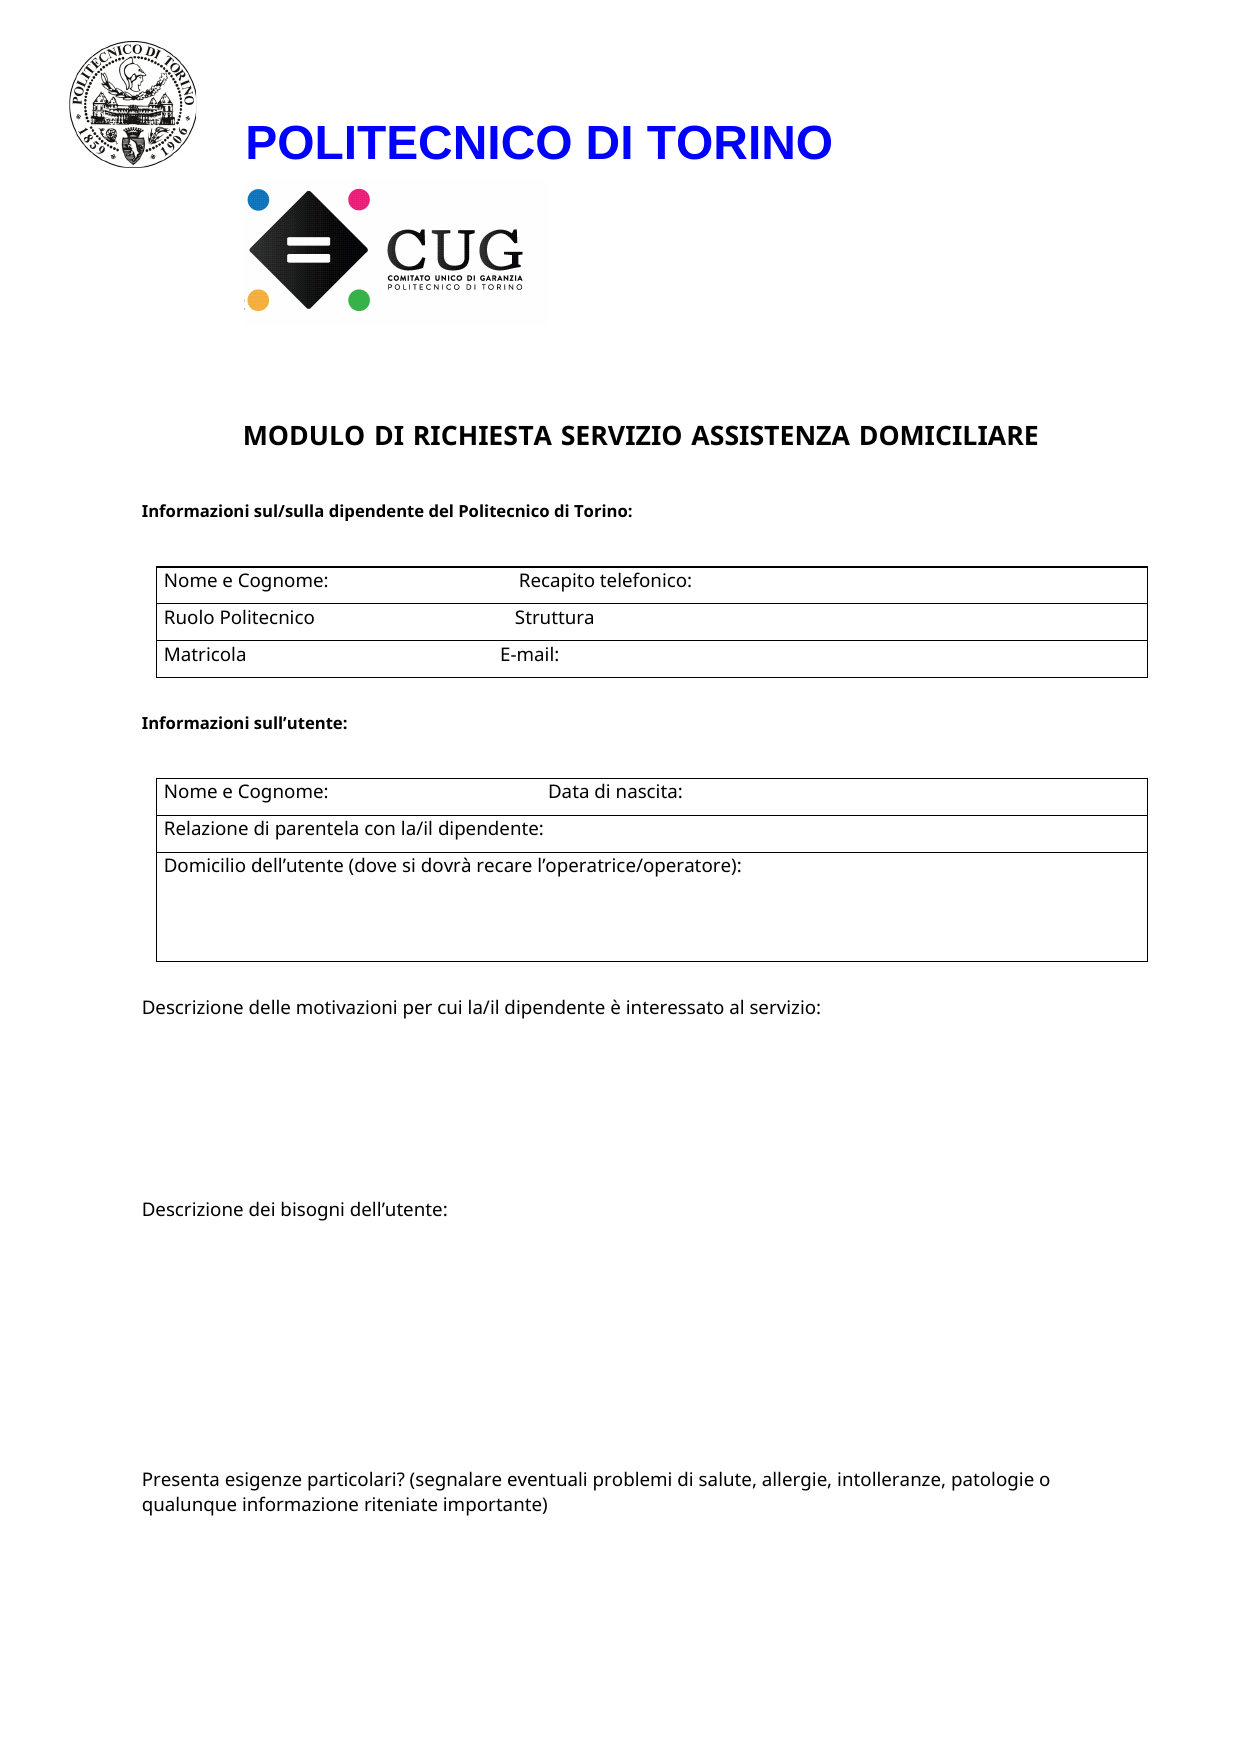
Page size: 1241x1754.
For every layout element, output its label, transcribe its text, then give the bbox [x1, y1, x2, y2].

table_header Nome e Cognome: Data di nascita: [157, 779, 1147, 815]
table_cell Relazione di parentela con la/il dipendente: [157, 816, 1147, 852]
picture [244, 180, 549, 325]
picture [69, 41, 197, 168]
table_cell Matricola E-mail: [157, 641, 1147, 677]
text Presenta esigenze particolari? (segnalare eventuali problemi di salute, allergie, intolleranze, patologie o qualunque informazione riteniate importante) [142, 1466, 1140, 1517]
subtitle Informazioni sull’utente: [142, 711, 1140, 734]
text Descrizione dei bisogni dell’utente: [142, 1196, 1140, 1222]
table_cell Domicilio dell’utente (dove si dovrà recare l’operatrice/operatore): [157, 853, 1147, 961]
text Descrizione delle motivazioni per cui la/il dipendente è interessato al servizio: [142, 995, 1140, 1020]
table_cell Ruolo Politecnico Struttura [157, 604, 1147, 640]
table_header Nome e Cognome: Recapito telefonico: [157, 568, 1147, 603]
subtitle Informazioni sul/sulla dipendente del Politecnico di Torino: [142, 500, 1140, 523]
text modulo di richiesta servizio assistenza domiciliare [142, 410, 1140, 455]
